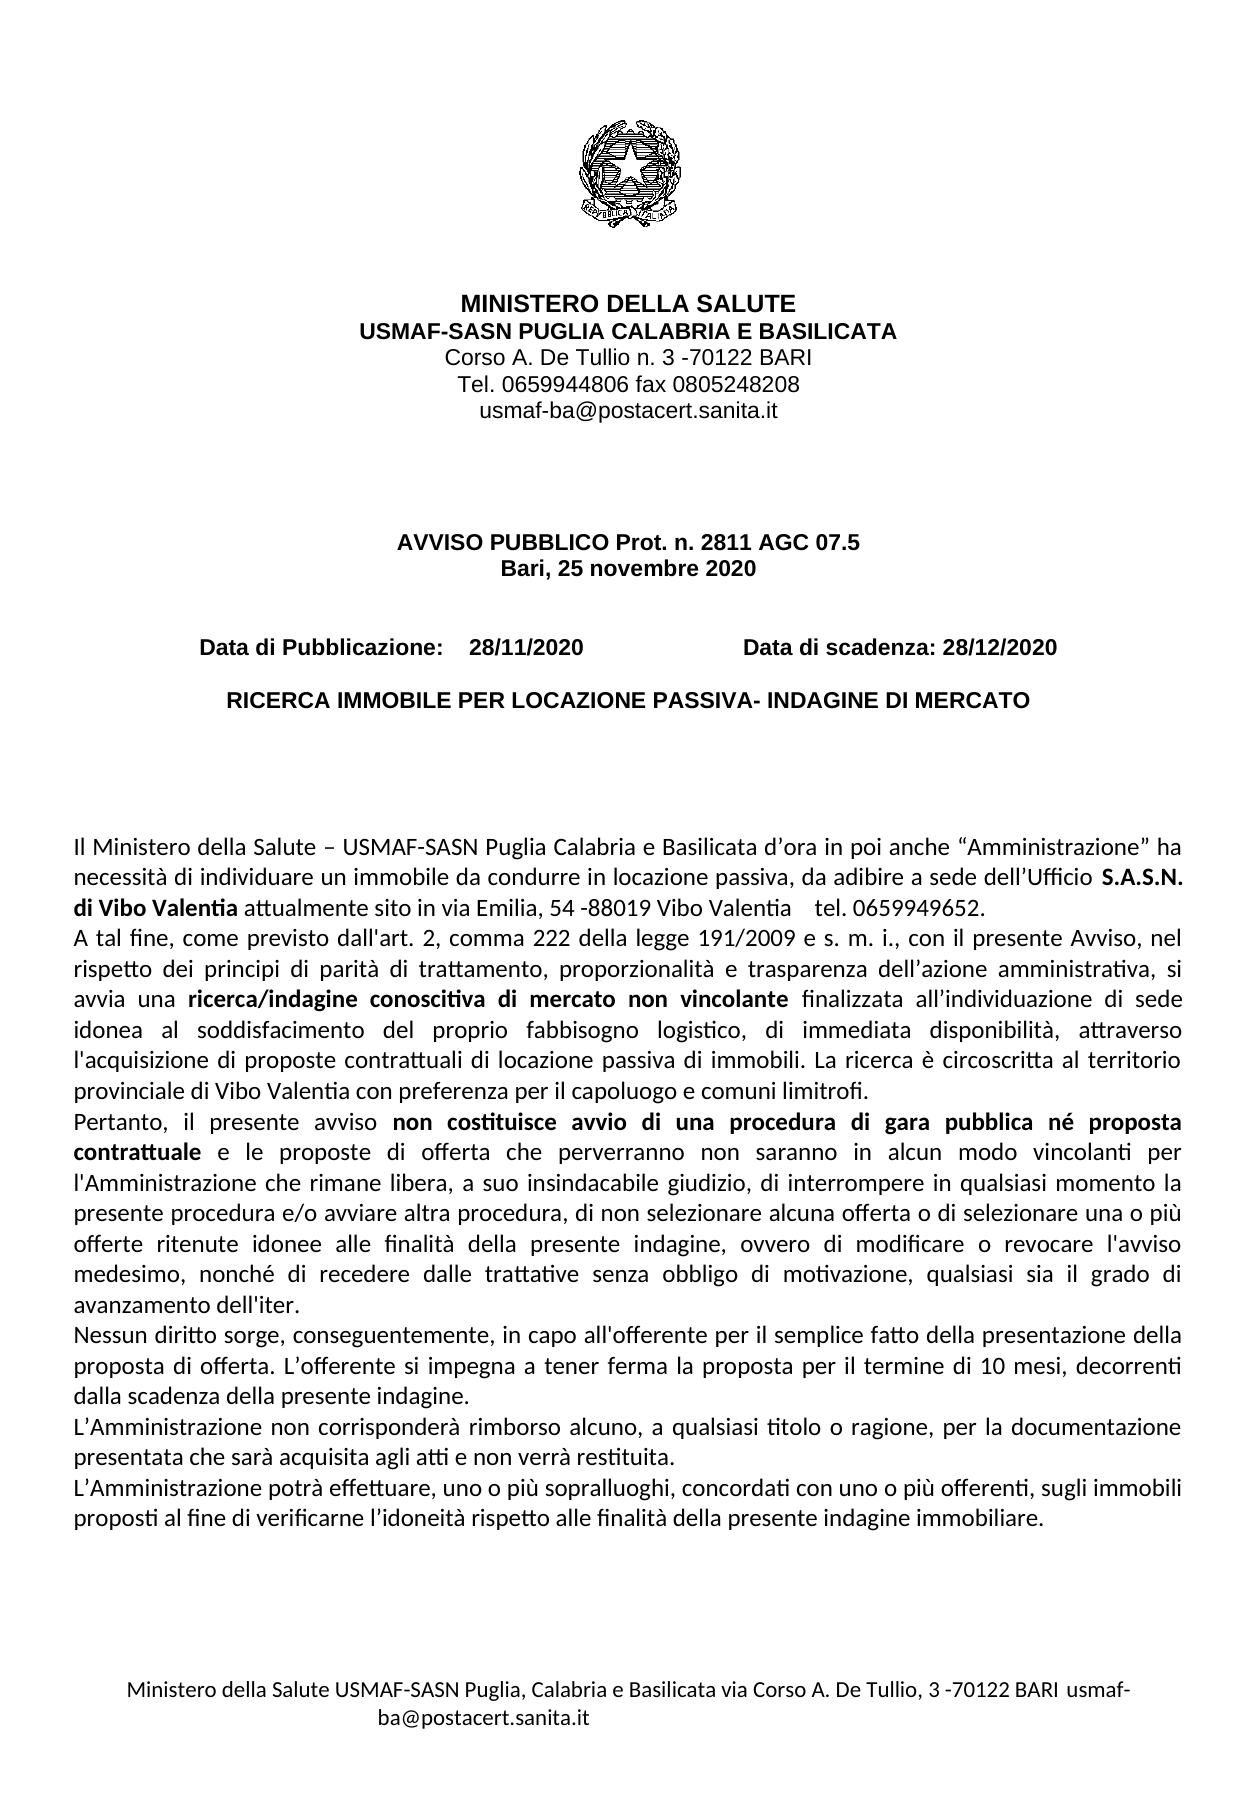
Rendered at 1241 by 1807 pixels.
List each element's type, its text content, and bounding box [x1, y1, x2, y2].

text A tal fine, come previsto dall'art. 2, comma 222 della legge 191/2009 e s. m. i., con il presente Avviso, nel rispetto dei principi di parità di trattamento, proporzionalità e trasparenza dell’azione amministrativa, si avvia una ricerca/indagine conoscitiva di mercato non vincolante finalizzata all’individuazione di sede idonea al soddisfacimento del proprio fabbisogno logistico, di immediata disponibilità, attraverso l'acquisizione di proposte contrattuali di locazione passiva di immobili. La ricerca è circoscritta al territorio provinciale di Vibo Valentia con preferenza per il capoluogo e comuni limitrofi. [73, 922, 1183, 1106]
text L’Amministrazione potrà effettuare, uno o più sopralluoghi, concordati con uno o più offerenti, sugli immobili proposti al fine di verificarne l’idoneità rispetto alle finalità della presente indagine immobiliare. [73, 1472, 1183, 1533]
text Il Ministero della Salute – USMAF-SASN Puglia Calabria e Basilicata d’ora in poi anche “Amministrazione” ha necessità di individuare un immobile da condurre in locazione passiva, da adibire a sede dell’Ufficio S.A.S.N. di Vibo Valentia attualmente sito in via Emilia, 54 -88019 Vibo Valentia tel. 0659949652. [73, 831, 1183, 922]
text Nessun diritto sorge, conseguentemente, in capo all'offerente per il semplice fatto della presentazione della proposta di offerta. L’offerente si impegna a tener ferma la proposta per il termine di 10 mesi, decorrenti dalla scadenza della presente indagine. [73, 1319, 1183, 1411]
text AVVISO PUBBLICO Prot. n. 2811 AGC 07.5 [73, 529, 1183, 555]
text RICERCA IMMOBILE PER LOCAZIONE PASSIVA- INDAGINE DI MERCATO [73, 687, 1183, 713]
text L’Amministrazione non corrisponderà rimborso alcuno, a qualsiasi titolo o ragione, per la documentazione presentata che sarà acquisita agli atti e non verrà restituita. [73, 1411, 1183, 1472]
text Pertanto, il presente avviso non costituisce avvio di una procedura di gara pubblica né proposta contrattuale e le proposte di offerta che perverranno non saranno in alcun modo vincolanti per l'Amministrazione che rimane libera, a suo insindacabile giudizio, di interrompere in qualsiasi momento la presente procedura e/o avviare altra procedura, di non selezionare alcuna offerta o di selezionare una o più offerte ritenute idonee alle finalità della presente indagine, ovvero di modificare o revocare l'avviso medesimo, nonché di recedere dalle trattative senza obbligo di motivazione, qualsiasi sia il grado di avanzamento dell'iter. [73, 1106, 1183, 1319]
text MINISTERO DELLA SALUTE [73, 289, 1183, 318]
picture [545, 117, 712, 232]
text Corso A. De Tullio n. 3 -70122 BARI [73, 344, 1183, 371]
text Bari, 25 novembre 2020 [73, 555, 1183, 581]
text USMAF-SASN PUGLIA CALABRIA E BASILICATA [73, 318, 1183, 344]
text Data di Pubblicazione: 28/11/2020 Data di scadenza: 28/12/2020 [73, 634, 1183, 660]
text usmaf-ba@postacert.sanita.it [73, 397, 1183, 423]
text Tel. 0659944806 fax 0805248208 [73, 371, 1183, 397]
